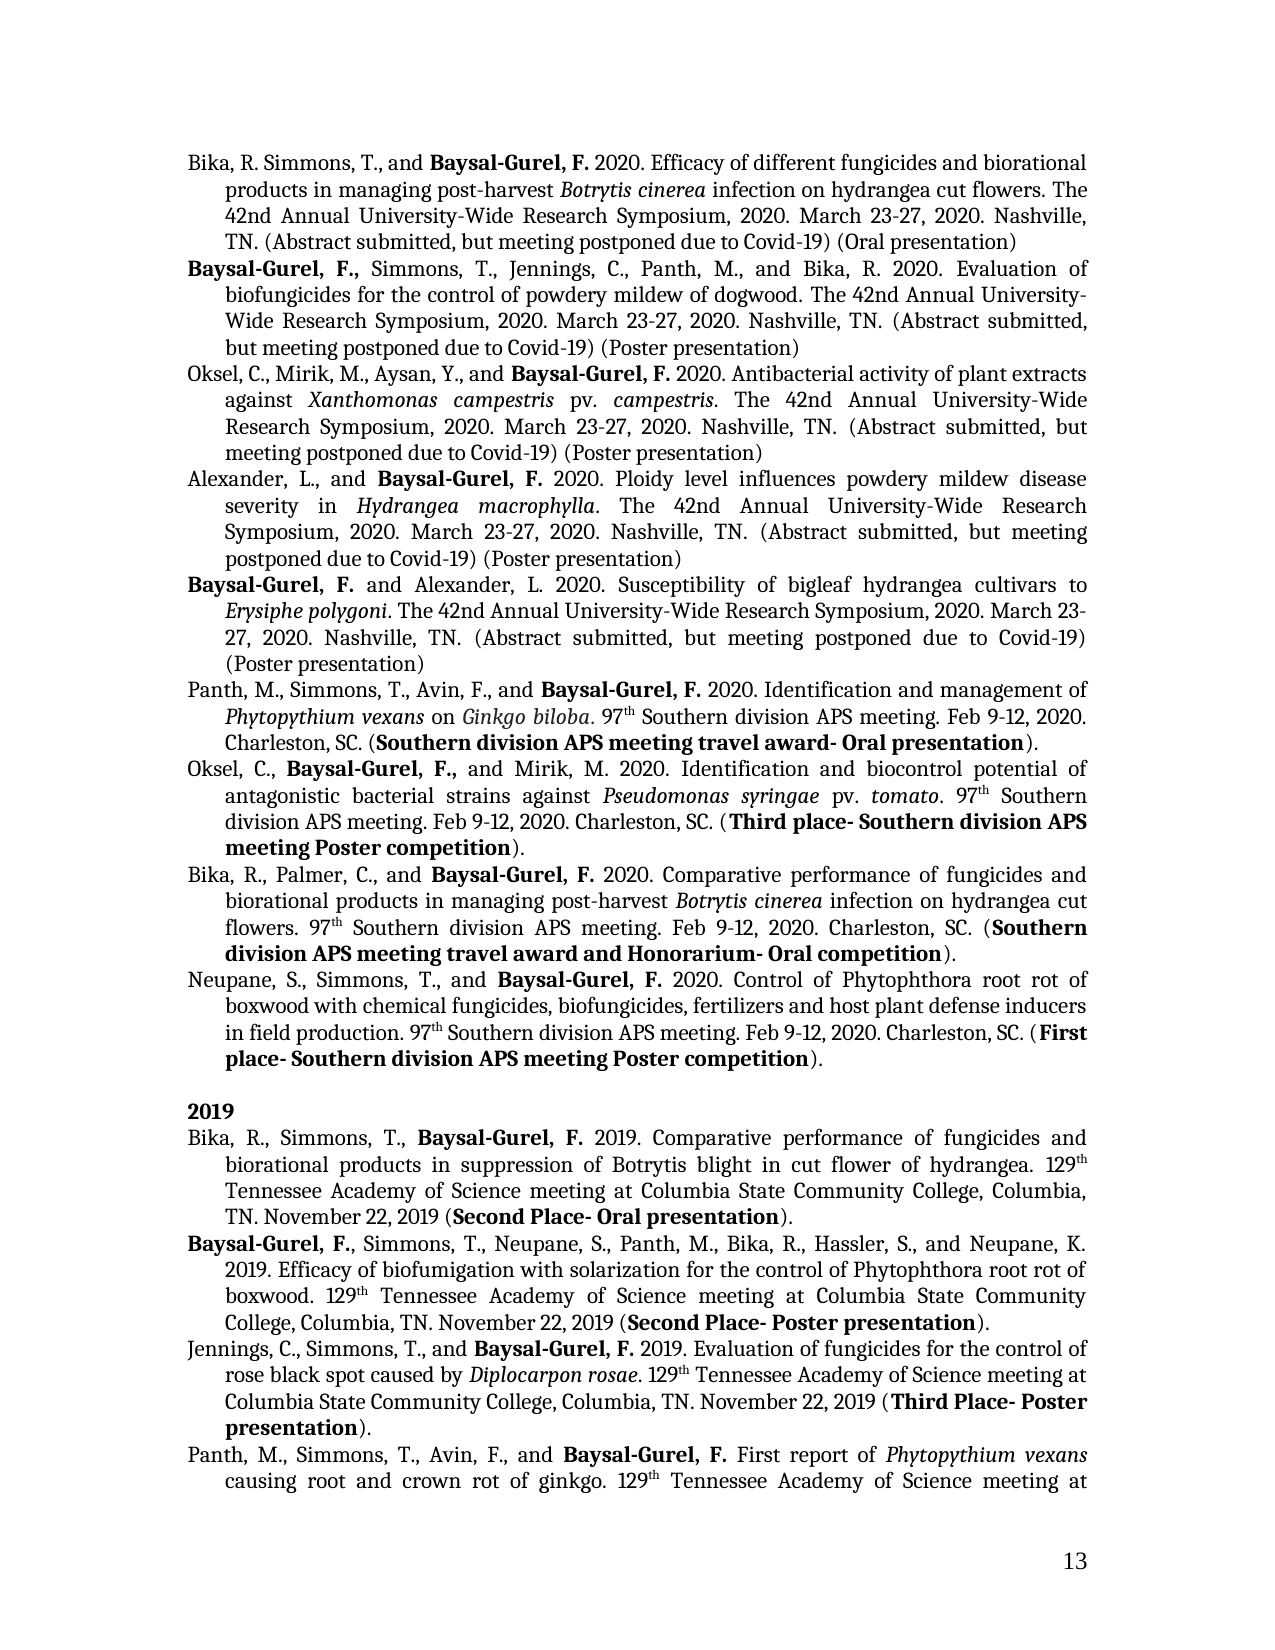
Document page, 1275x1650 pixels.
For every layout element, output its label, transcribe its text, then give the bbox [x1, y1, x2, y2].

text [187, 1441, 1087, 1494]
text Neupane, S., Simmons, T., and Baysal-Gurel, F. 2020. Control of Phytophthora root rot of boxwood with chemical fungicides, biofungicides, fertilizers and host plant defense inducers in field production. 97th Southern division APS meeting. Feb 9-12, 2020. Charleston, SC. (First place- Southern division APS meeting Poster competition). [187, 967, 1087, 1072]
text Oksel, C., Mirik, M., Aysan, Y., and Baysal-Gurel, F. 2020. Antibacterial activity of plant extracts against Xanthomonas campestris pv. campestris. The 42nd Annual University-Wide Research Symposium, 2020. March 23-27, 2020. Nashville, TN. (Abstract submitted, but meeting postponed due to Covid-19) (Poster presentation) [187, 361, 1087, 466]
text Bika, R., Palmer, C., and Baysal-Gurel, F. 2020. Comparative performance of fungicides and biorational products in managing post-harvest Botrytis cinerea infection on hydrangea cut flowers. 97th Southern division APS meeting. Feb 9-12, 2020. Charleston, SC. (Southern division APS meeting travel award and Honorarium- Oral competition). [187, 862, 1087, 967]
text Baysal-Gurel, F. and Alexander, L. 2020. Susceptibility of bigleaf hydrangea cultivars to Erysiphe polygoni. The 42nd Annual University-Wide Research Symposium, 2020. March 23-27, 2020. Nashville, TN. (Abstract submitted, but meeting postponed due to Covid-19) (Poster presentation) [187, 572, 1087, 677]
text Panth, M., Simmons, T., Avin, F., and Baysal-Gurel, F. 2020. Identification and management of Phytopythium vexans on Ginkgo biloba. 97th Southern division APS meeting. Feb 9-12, 2020. Charleston, SC. (Southern division APS meeting travel award- Oral presentation). [187, 677, 1087, 756]
text Oksel, C., Baysal-Gurel, F., and Mirik, M. 2020. Identification and biocontrol potential of antagonistic bacterial strains against Pseudomonas syringae pv. tomato. 97th Southern division APS meeting. Feb 9-12, 2020. Charleston, SC. (Third place- Southern division APS meeting Poster competition). [187, 756, 1087, 862]
text 2019 [187, 1099, 1087, 1125]
text Jennings, C., Simmons, T., and Baysal-Gurel, F. 2019. Evaluation of fungicides for the control of rose black spot caused by Diplocarpon rosae. 129th Tennessee Academy of Science meeting at Columbia State Community College, Columbia, TN. November 22, 2019 (Third Place- Poster presentation). [187, 1336, 1087, 1441]
text Bika, R., Simmons, T., Baysal-Gurel, F. 2019. Comparative performance of fungicides and biorational products in suppression of Botrytis blight in cut flower of hydrangea. 129th Tennessee Academy of Science meeting at Columbia State Community College, Columbia, TN. November 22, 2019 (Second Place- Oral presentation). [187, 1125, 1087, 1231]
text Baysal-Gurel, F., Simmons, T., Jennings, C., Panth, M., and Bika, R. 2020. Evaluation of biofungicides for the control of powdery mildew of dogwood. The 42nd Annual University-Wide Research Symposium, 2020. March 23-27, 2020. Nashville, TN. (Abstract submitted, but meeting postponed due to Covid-19) (Poster presentation) [187, 255, 1087, 361]
text Alexander, L., and Baysal-Gurel, F. 2020. Ploidy level influences powdery mildew disease severity in Hydrangea macrophylla. The 42nd Annual University-Wide Research Symposium, 2020. March 23-27, 2020. Nashville, TN. (Abstract submitted, but meeting postponed due to Covid-19) (Poster presentation) [187, 466, 1087, 572]
text Bika, R. Simmons, T., and Baysal-Gurel, F. 2020. Efficacy of different fungicides and biorational products in managing post-harvest Botrytis cinerea infection on hydrangea cut flowers. The 42nd Annual University-Wide Research Symposium, 2020. March 23-27, 2020. Nashville, TN. (Abstract submitted, but meeting postponed due to Covid-19) (Oral presentation) [187, 150, 1087, 255]
text Baysal-Gurel, F., Simmons, T., Neupane, S., Panth, M., Bika, R., Hassler, S., and Neupane, K. 2019. Efficacy of biofumigation with solarization for the control of Phytophthora root rot of boxwood. 129th Tennessee Academy of Science meeting at Columbia State Community College, Columbia, TN. November 22, 2019 (Second Place- Poster presentation). [187, 1231, 1087, 1336]
